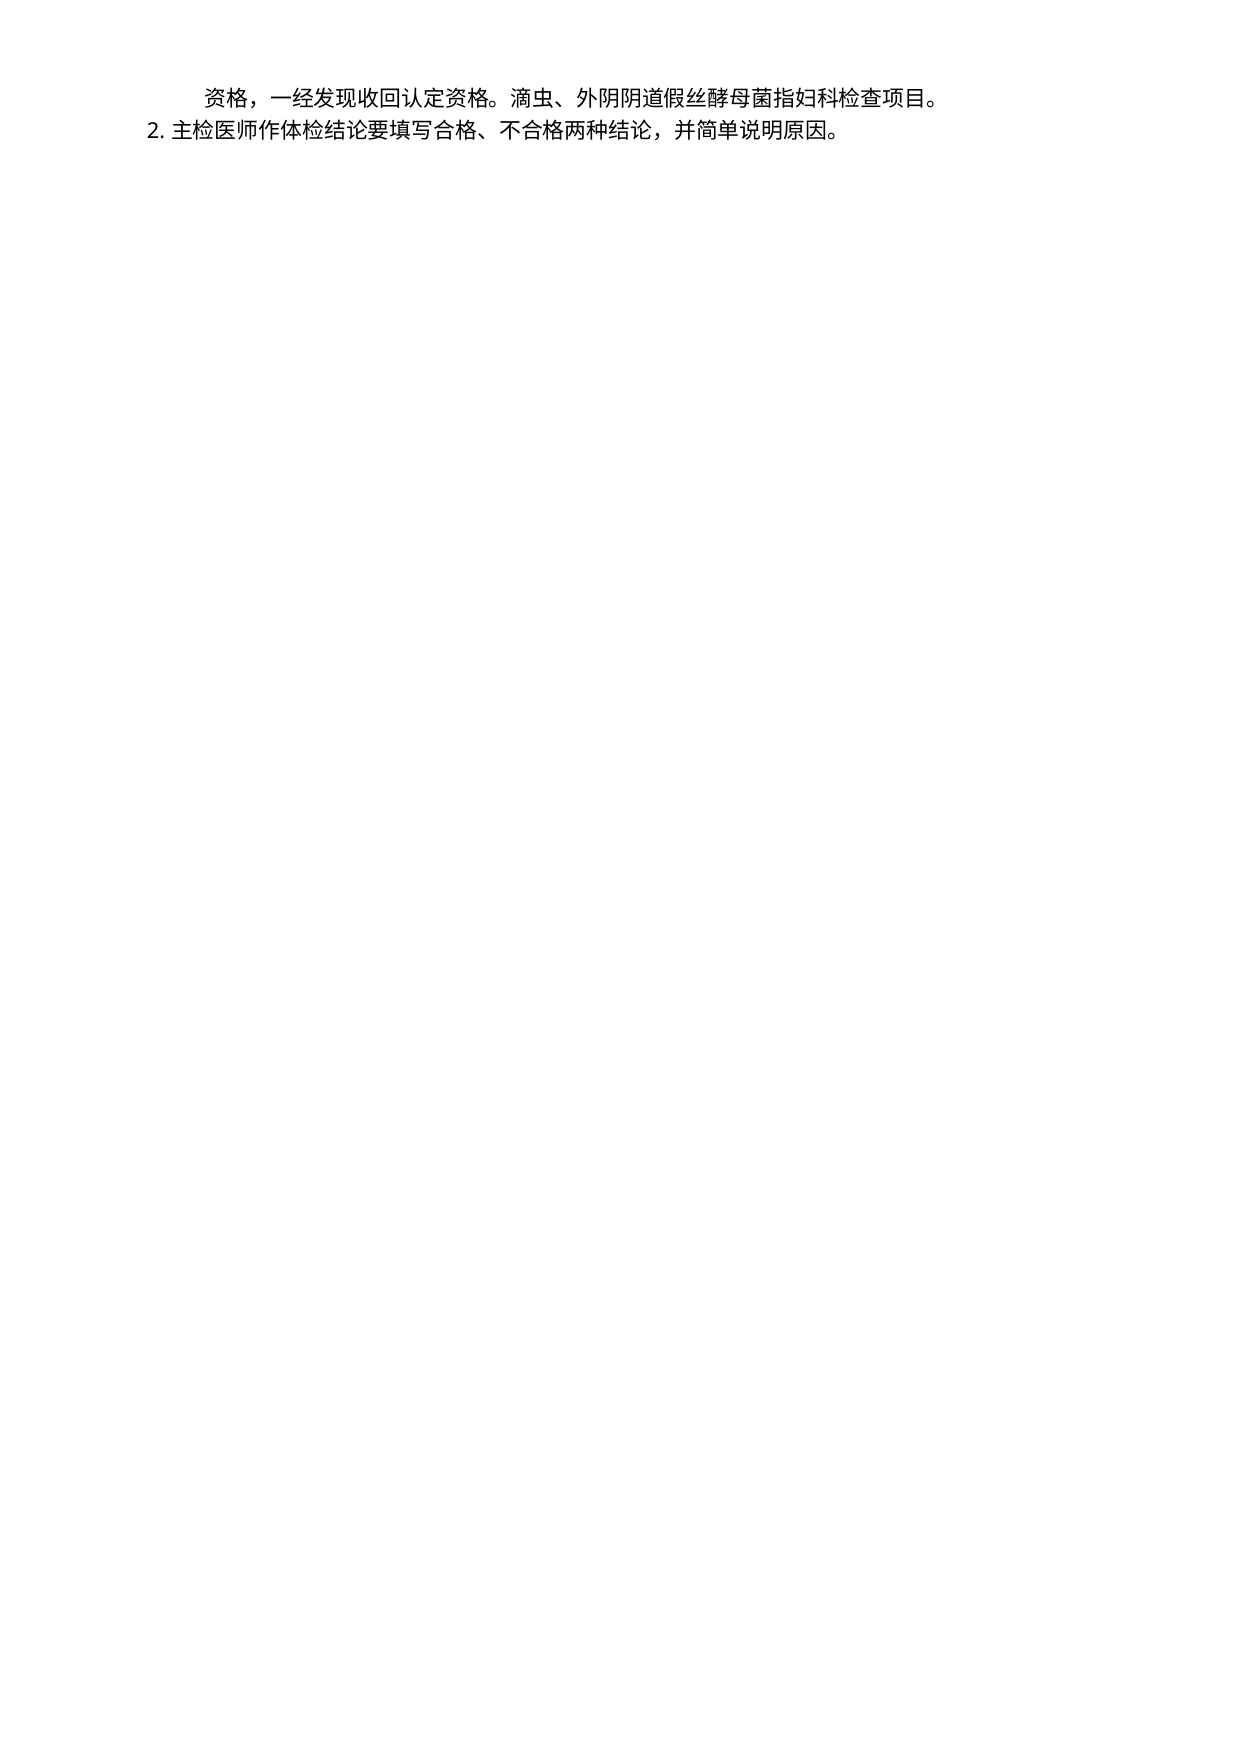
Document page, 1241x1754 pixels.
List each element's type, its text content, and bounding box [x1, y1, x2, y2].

text 2. 主检医师作体检结论要填写合格、不合格两种结论，并简单说明原因。 [112, 113, 1128, 146]
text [112, 81, 1128, 113]
